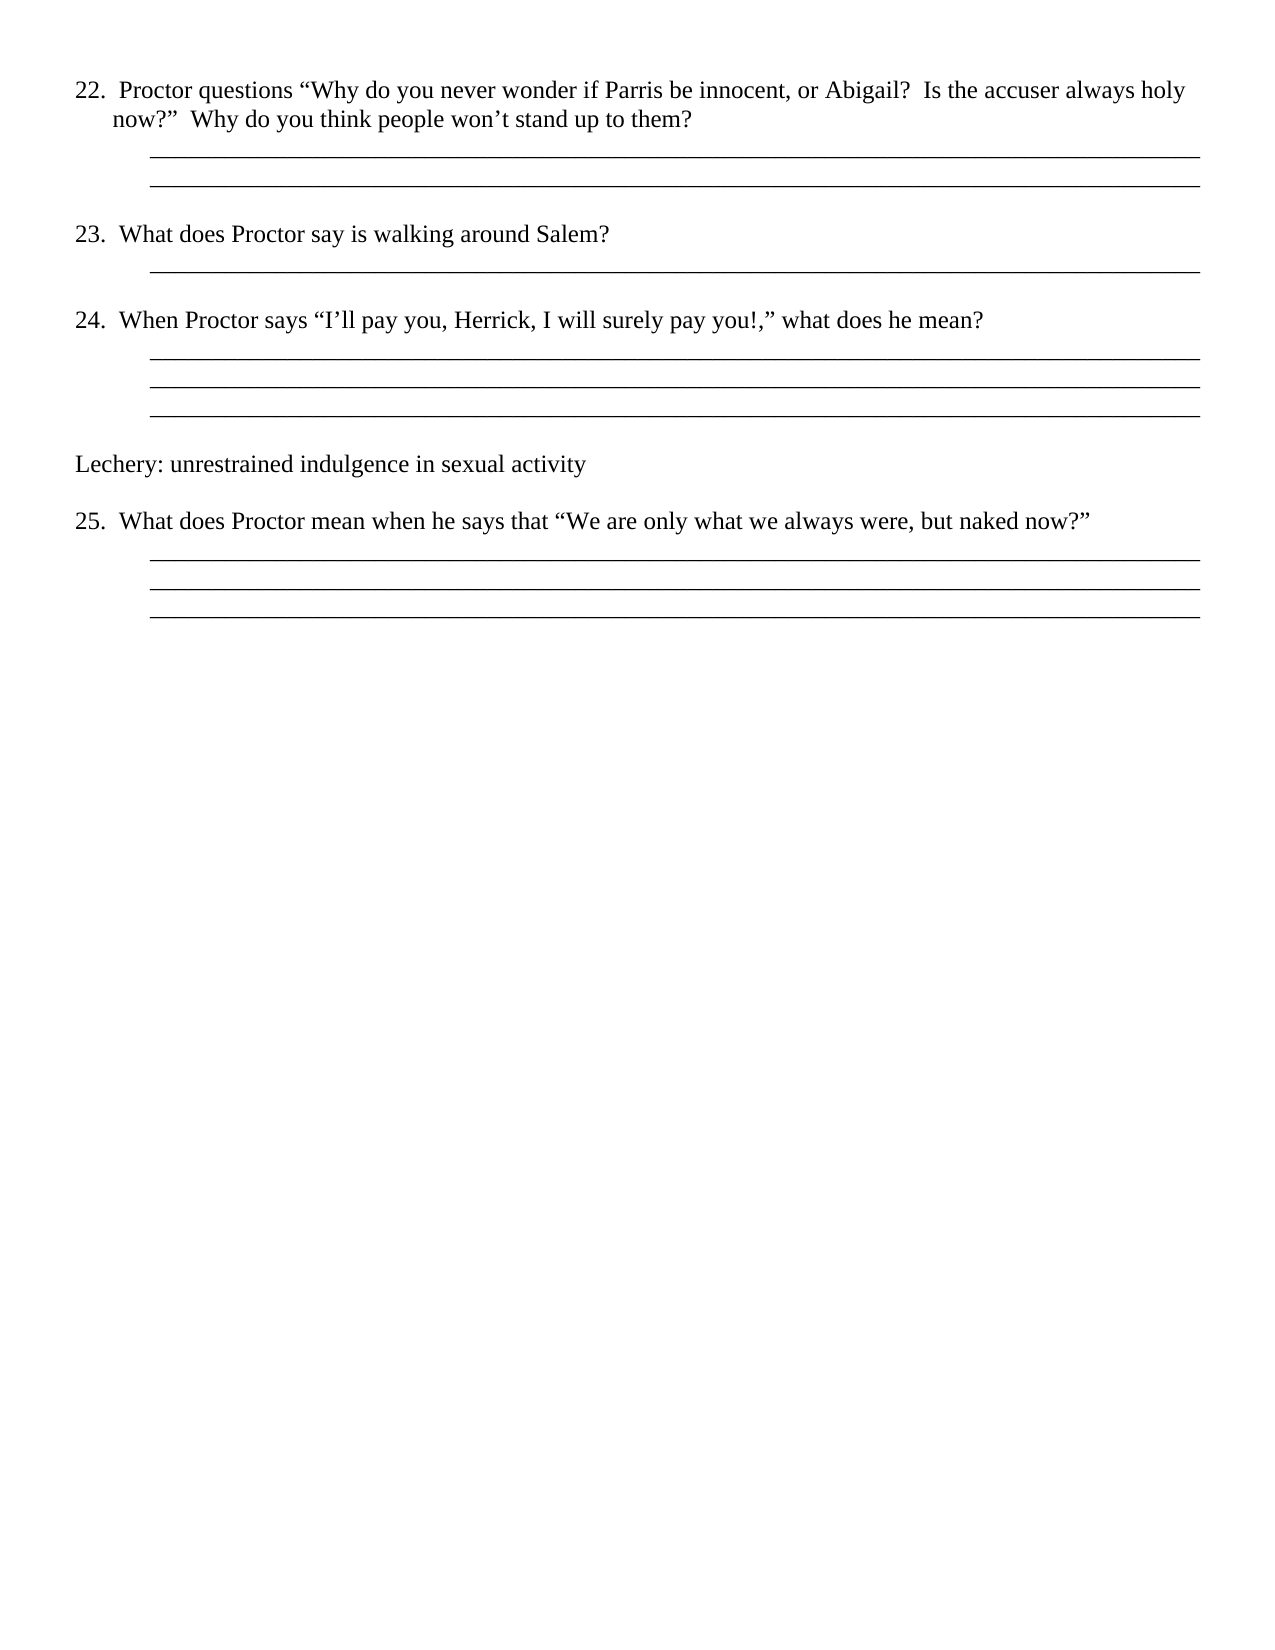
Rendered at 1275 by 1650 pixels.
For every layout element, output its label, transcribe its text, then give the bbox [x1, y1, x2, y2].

text ____________________________________________________________________________________ [75, 391, 1200, 420]
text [75, 161, 1200, 190]
text 22. Proctor questions “Why do you never wonder if Parris be innocent, or Abigail? Is the accuser always holy [75, 75, 1200, 104]
text ____________________________________________________________________________________ [75, 564, 1200, 592]
text 25. What does Proctor mean when he says that “We are only what we always were, but naked now?” [75, 506, 1200, 535]
text 24. When Proctor says “I’ll pay you, Herrick, I will surely pay you!,” what does he mean? [75, 305, 1200, 334]
text ____________________________________________________________________________________ [75, 592, 1200, 621]
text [75, 132, 1200, 161]
text ____________________________________________________________________________________ [75, 334, 1200, 362]
text now?” Why do you think people won’t stand up to them? [75, 104, 1200, 132]
text ____________________________________________________________________________________ [75, 535, 1200, 564]
text ____________________________________________________________________________________ [75, 362, 1200, 391]
text 23. What does Proctor say is walking around ? [75, 219, 1200, 247]
text ____________________________________________________________________________________ [75, 247, 1200, 276]
text Lechery: unrestrained indulgence in sexual activity [75, 449, 1200, 477]
